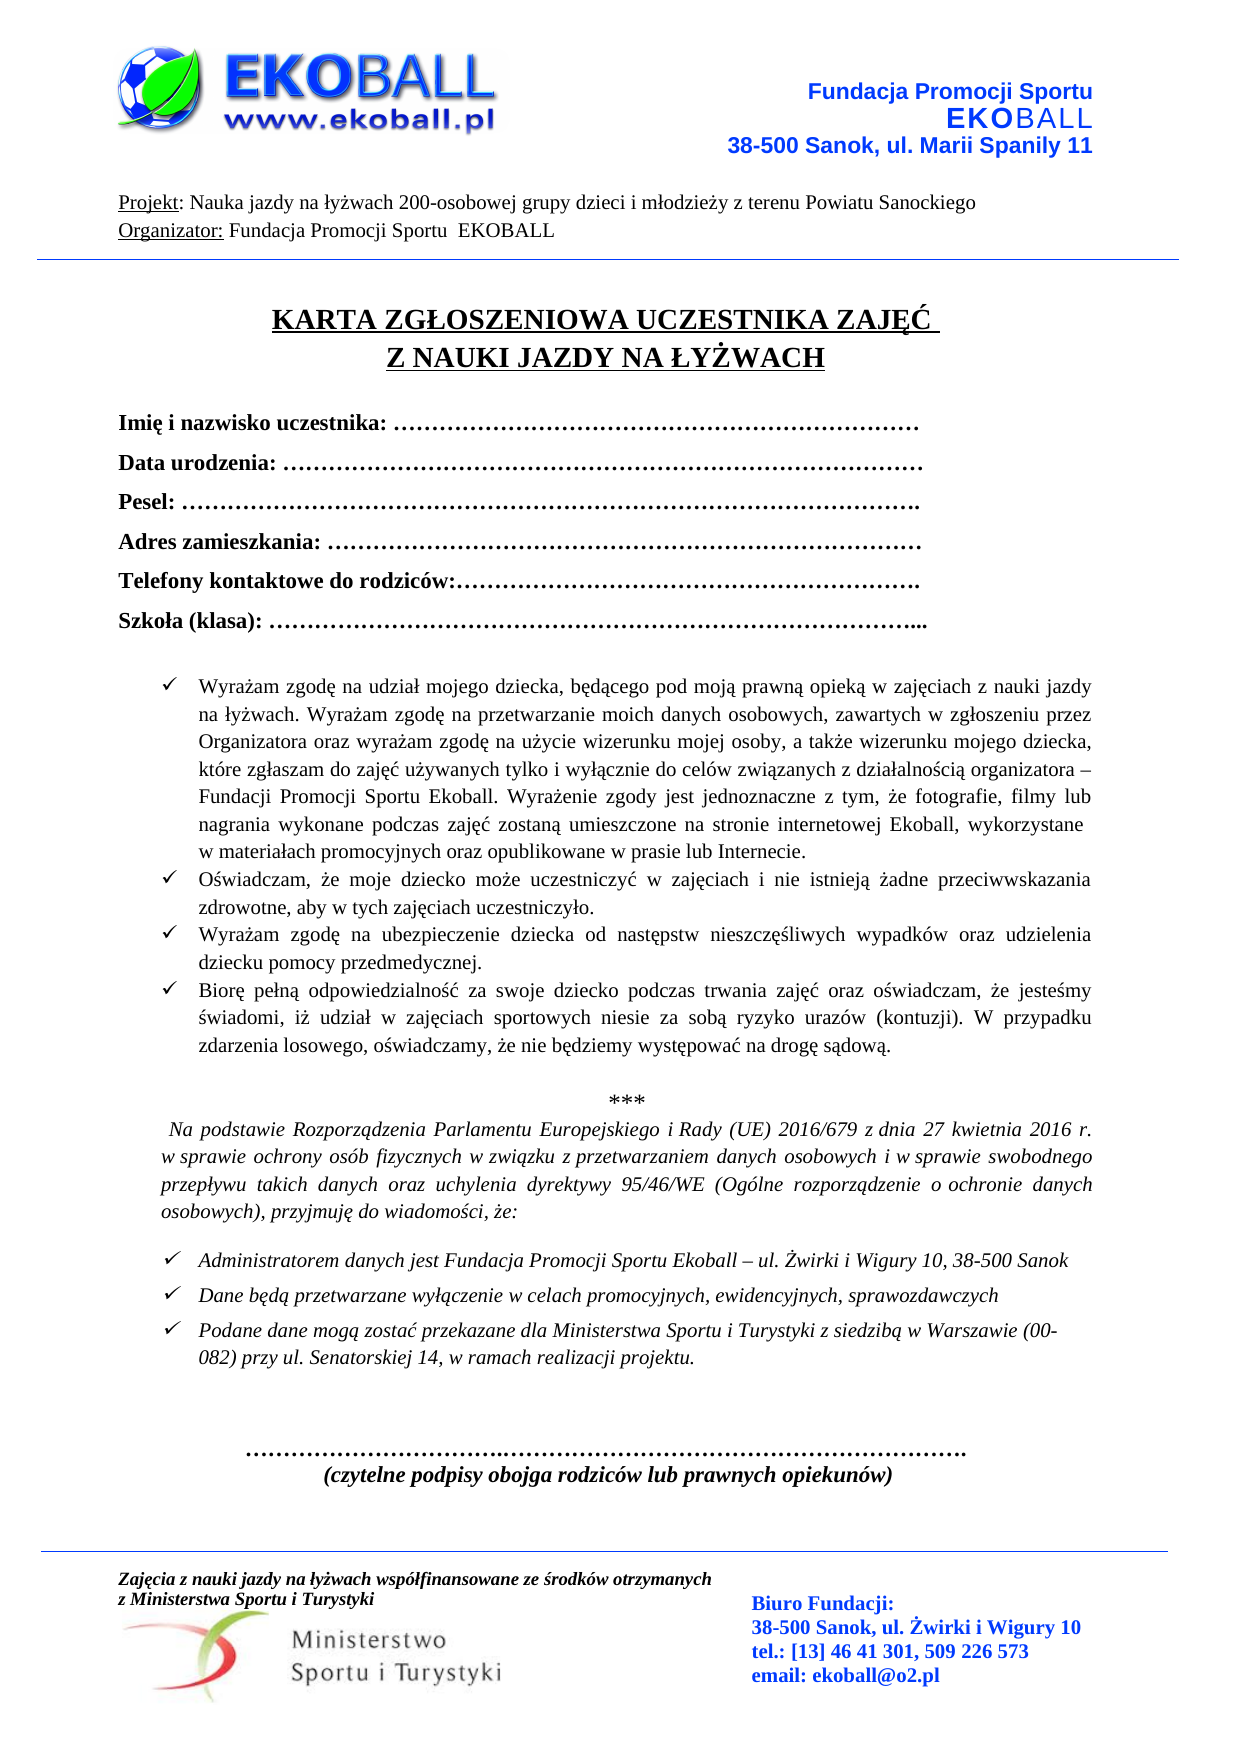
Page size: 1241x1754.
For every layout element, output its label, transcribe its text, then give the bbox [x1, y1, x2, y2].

text Telefony kontaktowe do rodziców:……………………………………………………. [118, 567, 1093, 594]
text KARTA ZGŁOSZENIOWA UCZESTNIKA ZAJĘĆ Z NAUKI JAZDY NA ŁYŻWACH [118, 302, 1093, 374]
list Oświadczam, że moje dziecko może uczestniczyć w zajęciach i nie istnieją żadne przeciwwskazania zdrowotne, aby w tych zajęciach uczestniczyło. [161, 867, 1093, 919]
picture [124, 59, 499, 122]
text Data urodzenia: ………………………………………………………………………… [118, 449, 1093, 475]
list Wyrażam zgodę na ubezpieczenie dziecka od następstw nieszczęśliwych wypadków oraz udzielenia dziecku pomocy przedmedycznej. [161, 922, 1093, 974]
text …………………………….……………………………………………………. (czytelne podpisy obojga rodziców lub prawnych opiekunów) [118, 1409, 1093, 1488]
text Szkoła (klasa): …………………………………………………………………………... [118, 607, 1093, 633]
text Adres zamieszkania: …………………………………………………………………… [118, 528, 1093, 554]
text *** [161, 1088, 1093, 1117]
text Pesel: ……………………………………………………………………………………. [118, 488, 1093, 515]
list Wyrażam zgodę na udział mojego dziecka, będącego pod moją prawną opieką w zajęciach z nauki jazdy na łyżwach. Wyrażam zgodę na przetwarzanie moich danych osobowych, zawartych w zgłoszeniu przez Organizatora oraz wyrażam zgodę na użycie wizerunku mojej osoby, a także wizerunku mojego dziecka, które zgłaszam do zajęć używanych tylko i wyłącznie do celów związanych z działalnością organizatora – Fundacji Promocji Sportu Ekoball. Wyrażenie zgody jest jednoznaczne z tym, że fotografie, filmy lub nagrania wykonane podczas zajęć zostaną umieszczone na stronie internetowej Ekoball, wykorzystane w materiałach promocyjnych oraz opublikowane w prasie lub Internecie. [161, 674, 1093, 863]
list Administratorem danych jest Fundacja Promocji Sportu Ekoball – ul. Żwirki i Wigury 10, 38-500 Sanok [161, 1248, 1093, 1272]
picture [121, 1610, 501, 1705]
text Na podstawie Rozporządzenia Parlamentu Europejskiego i Rady (UE) 2016/679 z dnia 27 kwietnia 2016 r. w sprawie ochrony osób fizycznych w związku z przetwarzaniem danych osobowych i w sprawie swobodnego przepływu takich danych oraz uchylenia dyrektywy 95/46/WE (Ogólne rozporządzenie o ochronie danych osobowych), przyjmuję do wiadomości, że: [161, 1117, 1093, 1223]
list Biorę pełną odpowiedzialność za swoje dziecko podczas trwania zajęć oraz oświadczam, że jesteśmy świadomi, iż udział w zajęciach sportowych niesie za sobą ryzyko urazów (kontuzji). W przypadku zdarzenia losowego, oświadczamy, że nie będziemy występować na drogę sądową. [161, 977, 1093, 1057]
list Podane dane mogą zostać przekazane dla Ministerstwa Sportu i Turystyki z siedzibą w Warszawie (00-082) przy ul. Senatorskiej 14, w ramach realizacji projektu. [161, 1318, 1093, 1404]
list Dane będą przetwarzane wyłączenie w celach promocyjnych, ewidencyjnych, sprawozdawczych [161, 1283, 1093, 1307]
text Imię i nazwisko uczestnika: …………………………………………………………… [118, 409, 1093, 436]
